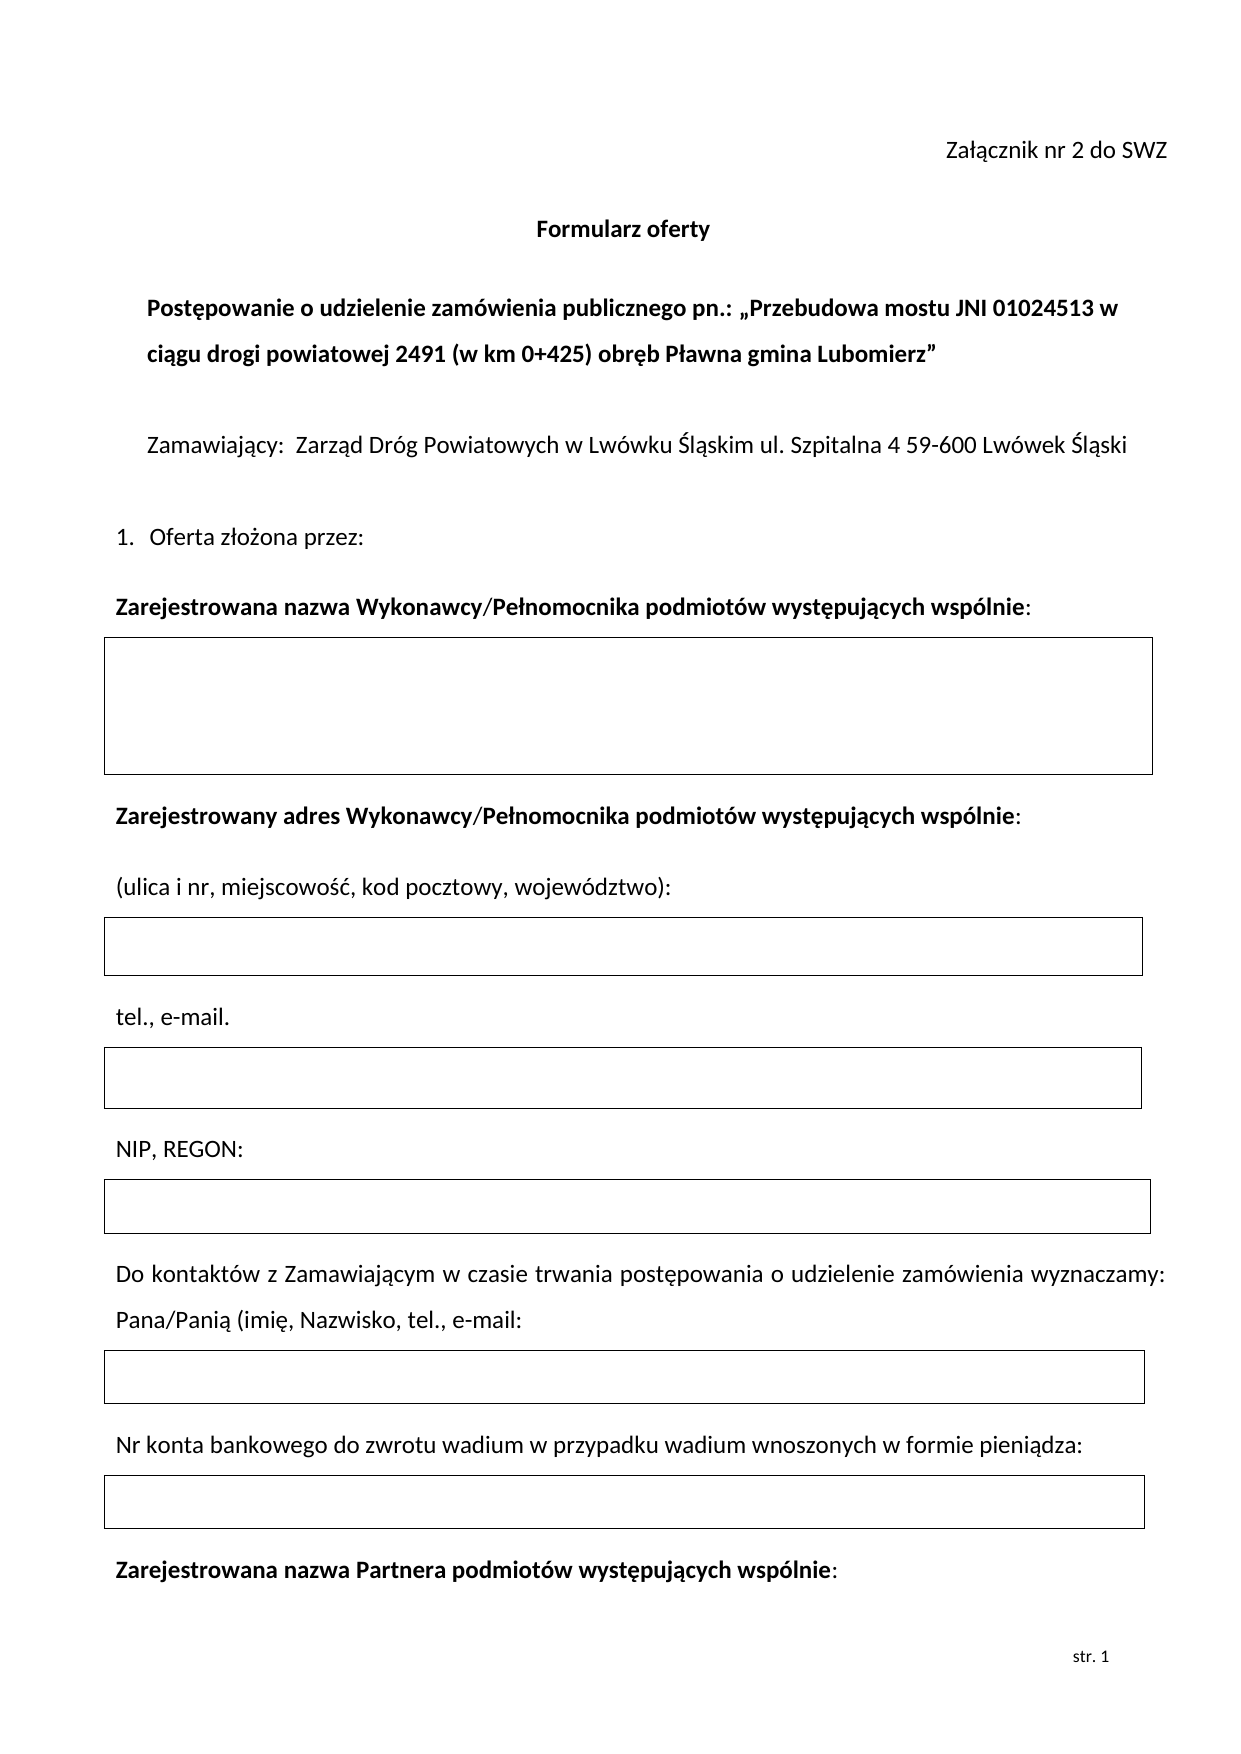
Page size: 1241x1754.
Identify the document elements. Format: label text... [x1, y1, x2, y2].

table_header [105, 1048, 1141, 1107]
list Oferta złożona przez: [116, 521, 1167, 551]
text Postępowanie o udzielenie zamówienia publicznego pn.: „Przebudowa mostu JNI 01024513 w ciągu drogi powiatowej 2491 (w km 0+425) obręb Pławna gmina Lubomierz” [147, 292, 1167, 368]
text (ulica i nr, miejscowość, kod pocztowy, województwo): [116, 871, 1167, 902]
table_header [105, 1476, 1144, 1528]
text NIP, REGON: [116, 1133, 1167, 1164]
table_header [105, 1180, 1150, 1232]
text Zamawiający: Zarząd Dróg Powiatowych w Lwówku Śląskim ul. Szpitalna 4 59-600 Lwówek Śląski [147, 429, 1167, 460]
subtitle Zarejestrowana nazwa Partnera podmiotów występujących wspólnie: [116, 1554, 1167, 1584]
table_header [105, 638, 1152, 774]
table_header [105, 1351, 1144, 1403]
subtitle Zarejestrowany adres Wykonawcy/Pełnomocnika podmiotów występujących wspólnie: [116, 800, 1167, 831]
text Zarejestrowana nazwa Wykonawcy/Pełnomocnika podmiotów występujących wspólnie: [116, 591, 1167, 622]
text Do kontaktów z Zamawiającym w czasie trwania postępowania o udzielenie zamówienia wyznaczamy: Pana/Panią (imię, Nazwisko, tel., e-mail: [116, 1258, 1167, 1335]
text Załącznik nr 2 do SWZ [536, 134, 1167, 164]
text tel., e-mail. [116, 1001, 1167, 1032]
table_header [105, 918, 1142, 975]
text Formularz oferty [536, 213, 1167, 243]
text Nr konta bankowego do zwrotu wadium w przypadku wadium wnoszonych w formie pieniądza: [116, 1429, 1167, 1459]
